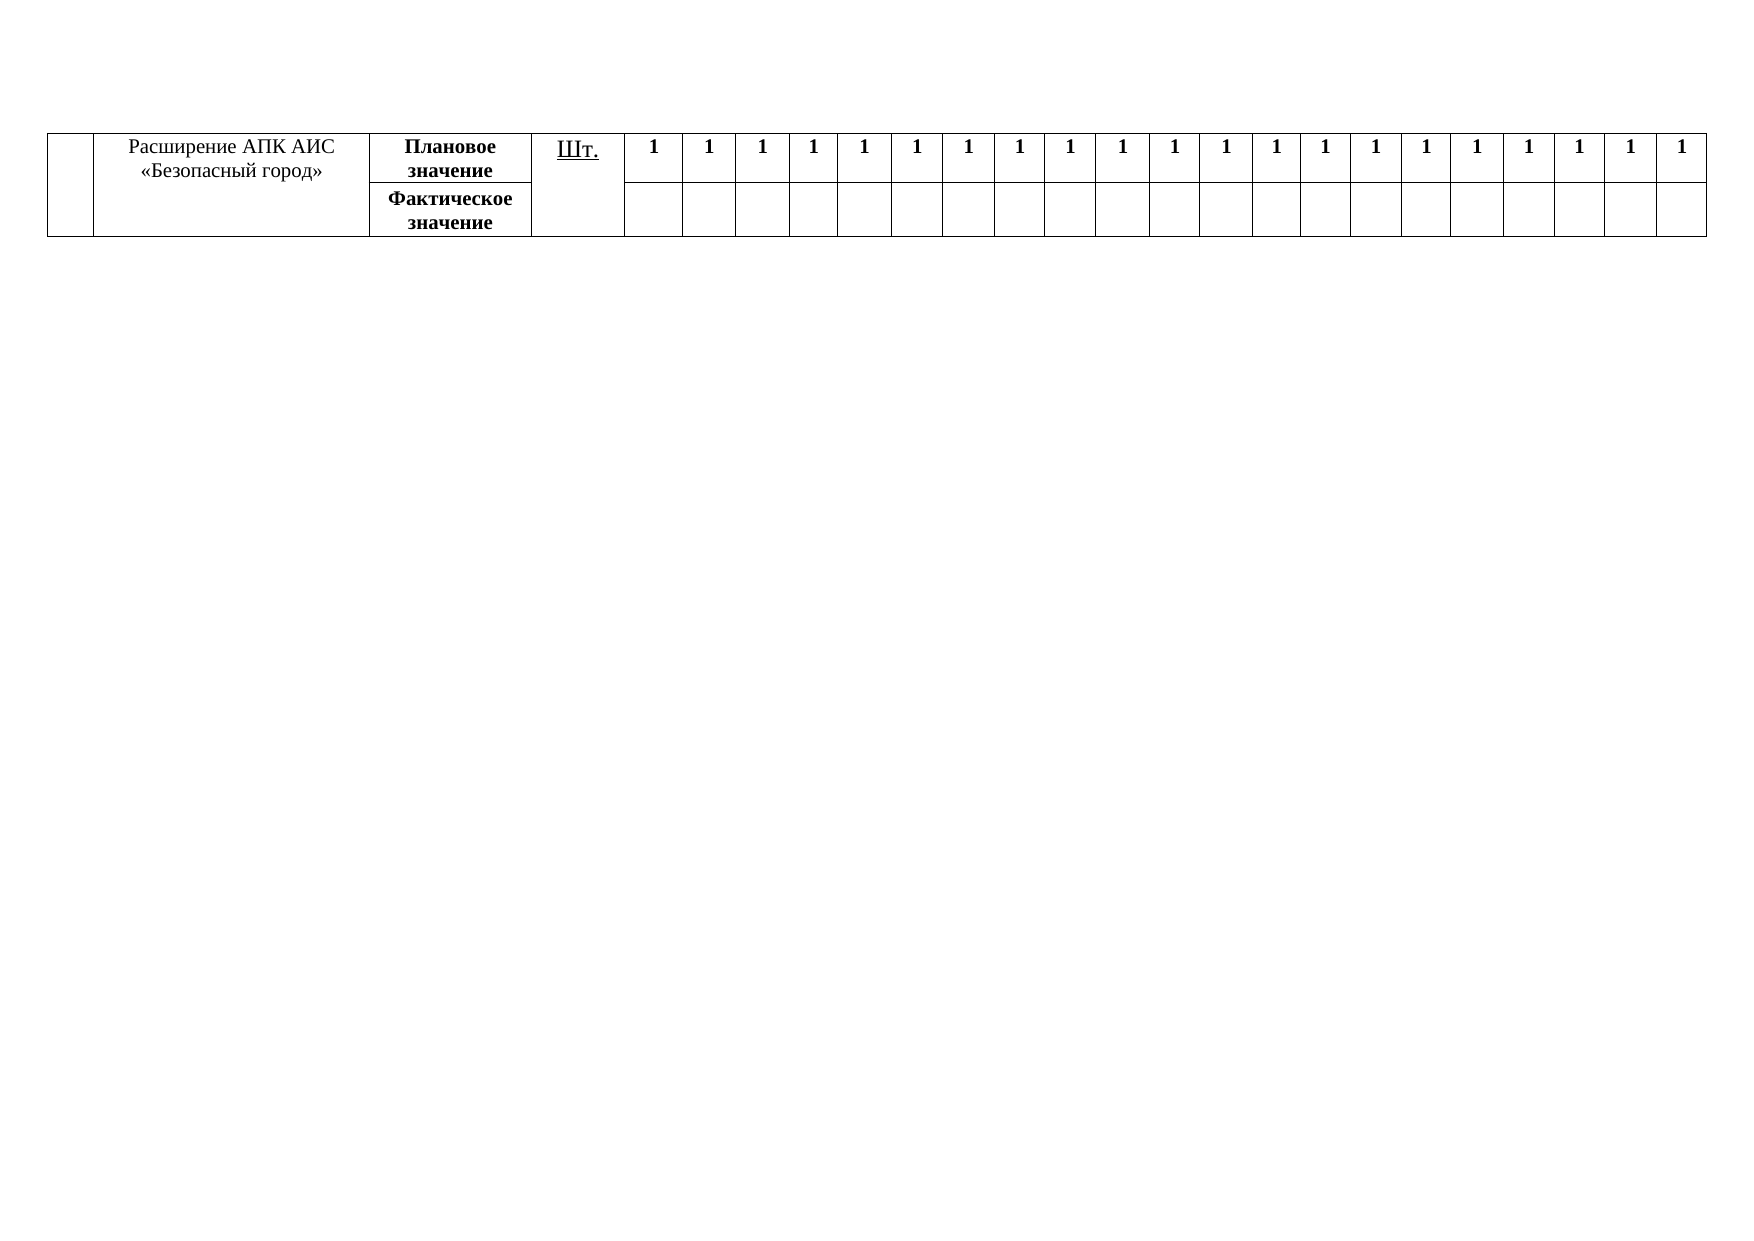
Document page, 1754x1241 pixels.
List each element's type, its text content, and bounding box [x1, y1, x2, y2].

table_cell 1 [1096, 134, 1149, 182]
table_cell [1253, 183, 1300, 236]
table_cell [1351, 183, 1401, 236]
table_cell Плановое значение [370, 134, 531, 182]
table_cell [943, 183, 994, 236]
table_cell 1 [995, 134, 1044, 182]
table_cell 1 [1657, 134, 1706, 182]
table_cell 1 [1351, 134, 1401, 182]
table_cell Расширение АПК АИС «Безопасный город» [94, 134, 369, 236]
table_cell [790, 183, 837, 236]
table_cell [736, 183, 789, 236]
table_cell [1451, 183, 1503, 236]
table_cell 1 [1605, 134, 1656, 182]
table_cell [1150, 183, 1199, 236]
table_cell [625, 183, 682, 236]
table_cell 1 [790, 134, 837, 182]
table_cell 1 [1402, 134, 1450, 182]
table_cell [1045, 183, 1095, 236]
table_cell 1 [736, 134, 789, 182]
table_cell 1 [1150, 134, 1199, 182]
table_cell Шт. [532, 134, 624, 236]
table_cell 1 [1200, 134, 1252, 182]
table_cell [838, 183, 891, 236]
table_cell [1301, 183, 1350, 236]
table_cell 1 [1301, 134, 1350, 182]
table_cell 1 [1555, 134, 1604, 182]
table_cell 1 [683, 134, 735, 182]
table_cell [48, 134, 93, 236]
table_cell [683, 183, 735, 236]
table_cell 1 [943, 134, 994, 182]
table_cell [1555, 183, 1604, 236]
table_cell 1 [1253, 134, 1300, 182]
table_cell 1 [838, 134, 891, 182]
table_cell [1200, 183, 1252, 236]
table_cell 1 [1045, 134, 1095, 182]
table_cell [1402, 183, 1450, 236]
table_cell 1 [1504, 134, 1554, 182]
table_cell Фактическое значение [370, 183, 531, 236]
table_cell [1504, 183, 1554, 236]
table_cell 1 [1451, 134, 1503, 182]
table_cell 1 [892, 134, 942, 182]
table_cell [1657, 183, 1706, 236]
table_cell [995, 183, 1044, 236]
table_cell [1096, 183, 1149, 236]
table_cell 1 [625, 134, 682, 182]
table_cell [1605, 183, 1656, 236]
table_cell [892, 183, 942, 236]
